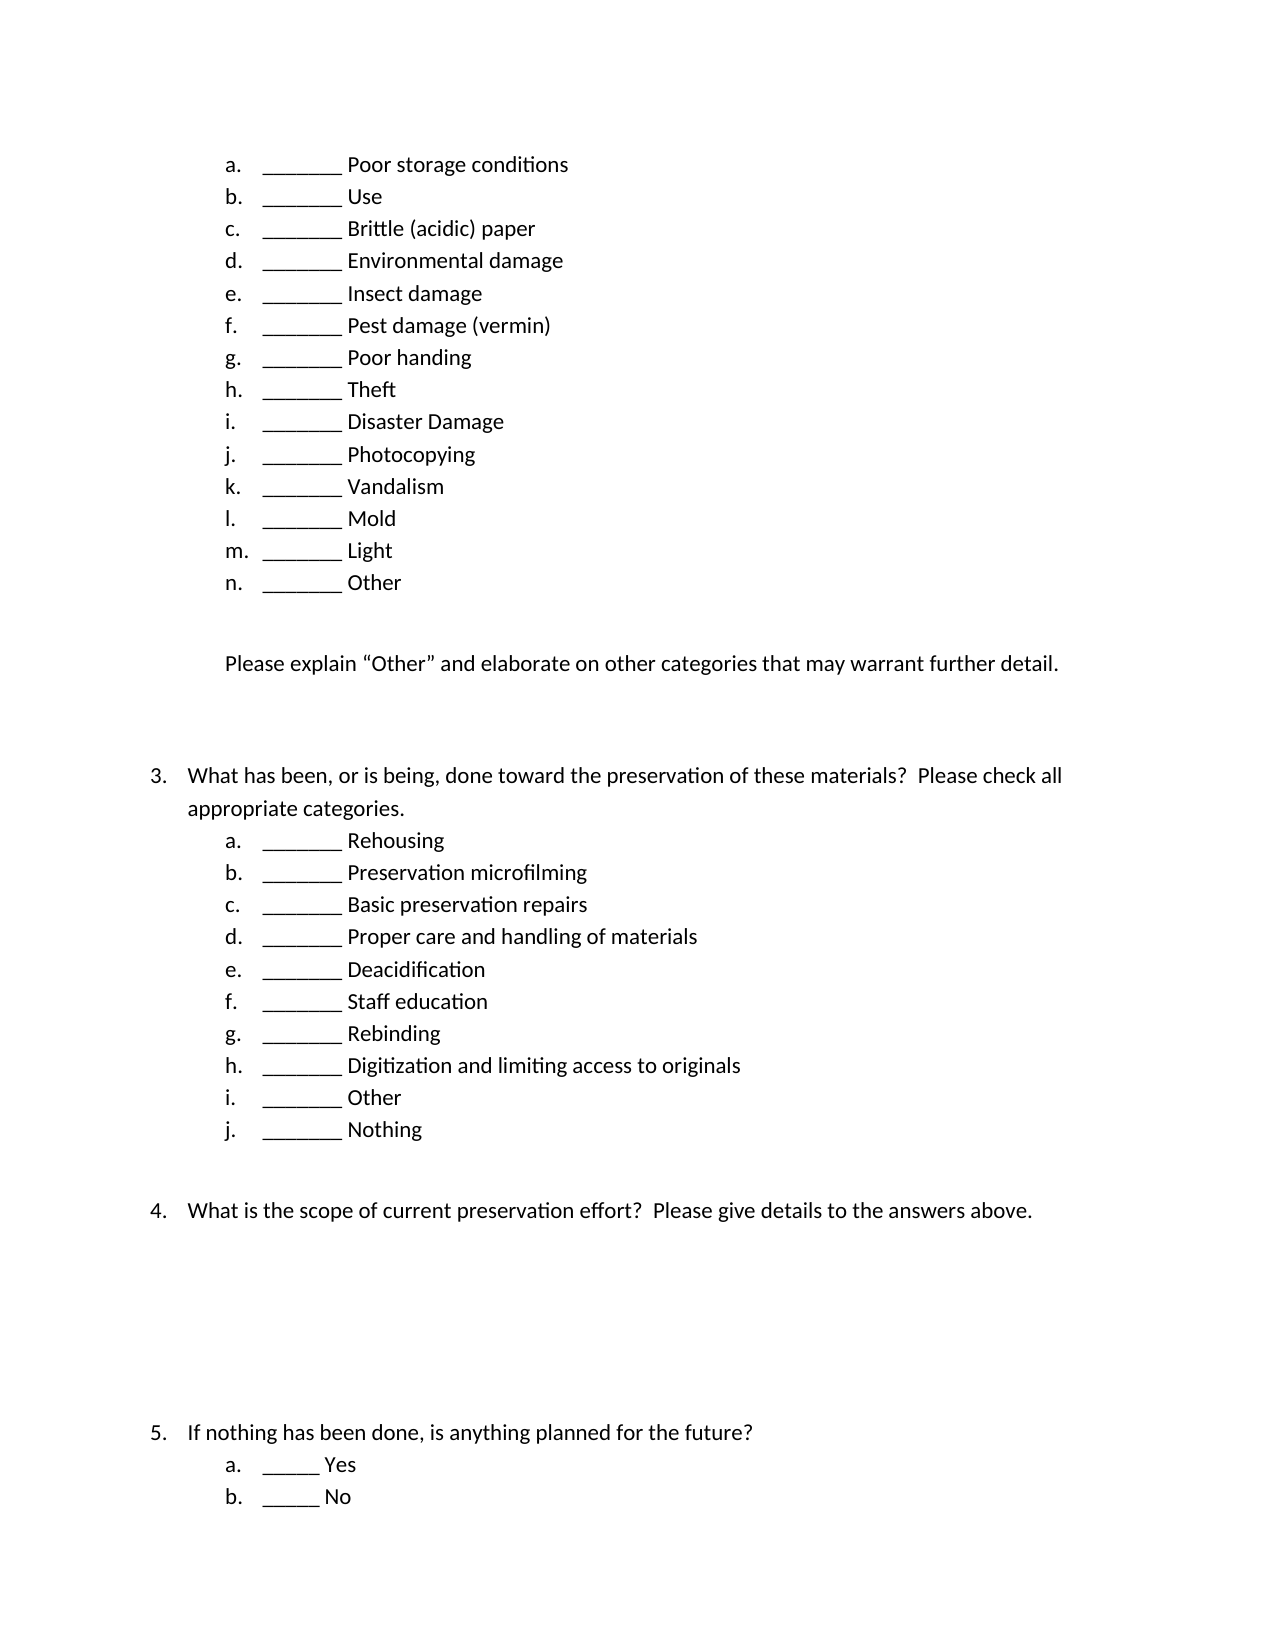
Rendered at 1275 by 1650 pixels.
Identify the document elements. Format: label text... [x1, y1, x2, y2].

list If nothing has been done, is anything planned for the future? [150, 1418, 1125, 1446]
list _______ Digitization and limiting access to originals [225, 1051, 1125, 1079]
list _______ Preservation microfilming [225, 858, 1125, 886]
list _______ Poor handing [225, 343, 1125, 371]
list _______ Use [225, 182, 1125, 210]
list _______ Other [225, 1083, 1125, 1111]
list _______ Deacidification [225, 955, 1125, 983]
list _______ Environmental damage [225, 247, 1125, 274]
list What has been, or is being, done toward the preservation of these materials? Please check all appropriate categories. [150, 762, 1125, 822]
list _______ Rehousing [225, 826, 1125, 854]
list What is the scope of current preservation effort? Please give details to the answers above. [150, 1197, 1125, 1225]
list _____ Yes [225, 1450, 1125, 1478]
list _______ Theft [225, 375, 1125, 403]
list _______ Disaster Damage [225, 407, 1125, 436]
list _______ Brittle (acidic) paper [225, 214, 1125, 242]
list _______ Photocopying [225, 440, 1125, 468]
list _______ Insect damage [225, 279, 1125, 307]
list _______ Vandalism [225, 472, 1125, 500]
list _______ Nothing [225, 1116, 1125, 1144]
text Please explain “Other” and elaborate on other categories that may warrant further detail. [225, 649, 1125, 677]
list _______ Poor storage conditions [225, 150, 1125, 178]
list _______ Pest damage (vermin) [225, 311, 1125, 339]
list _______ Basic preservation repairs [225, 890, 1125, 918]
list _______ Staff education [225, 987, 1125, 1015]
list _______ Proper care and handling of materials [225, 922, 1125, 951]
list _____ No [225, 1482, 1125, 1510]
list _______ Mold [225, 504, 1125, 532]
list _______ Other [225, 568, 1125, 596]
list _______ Rebinding [225, 1019, 1125, 1047]
list _______ Light [225, 536, 1125, 564]
